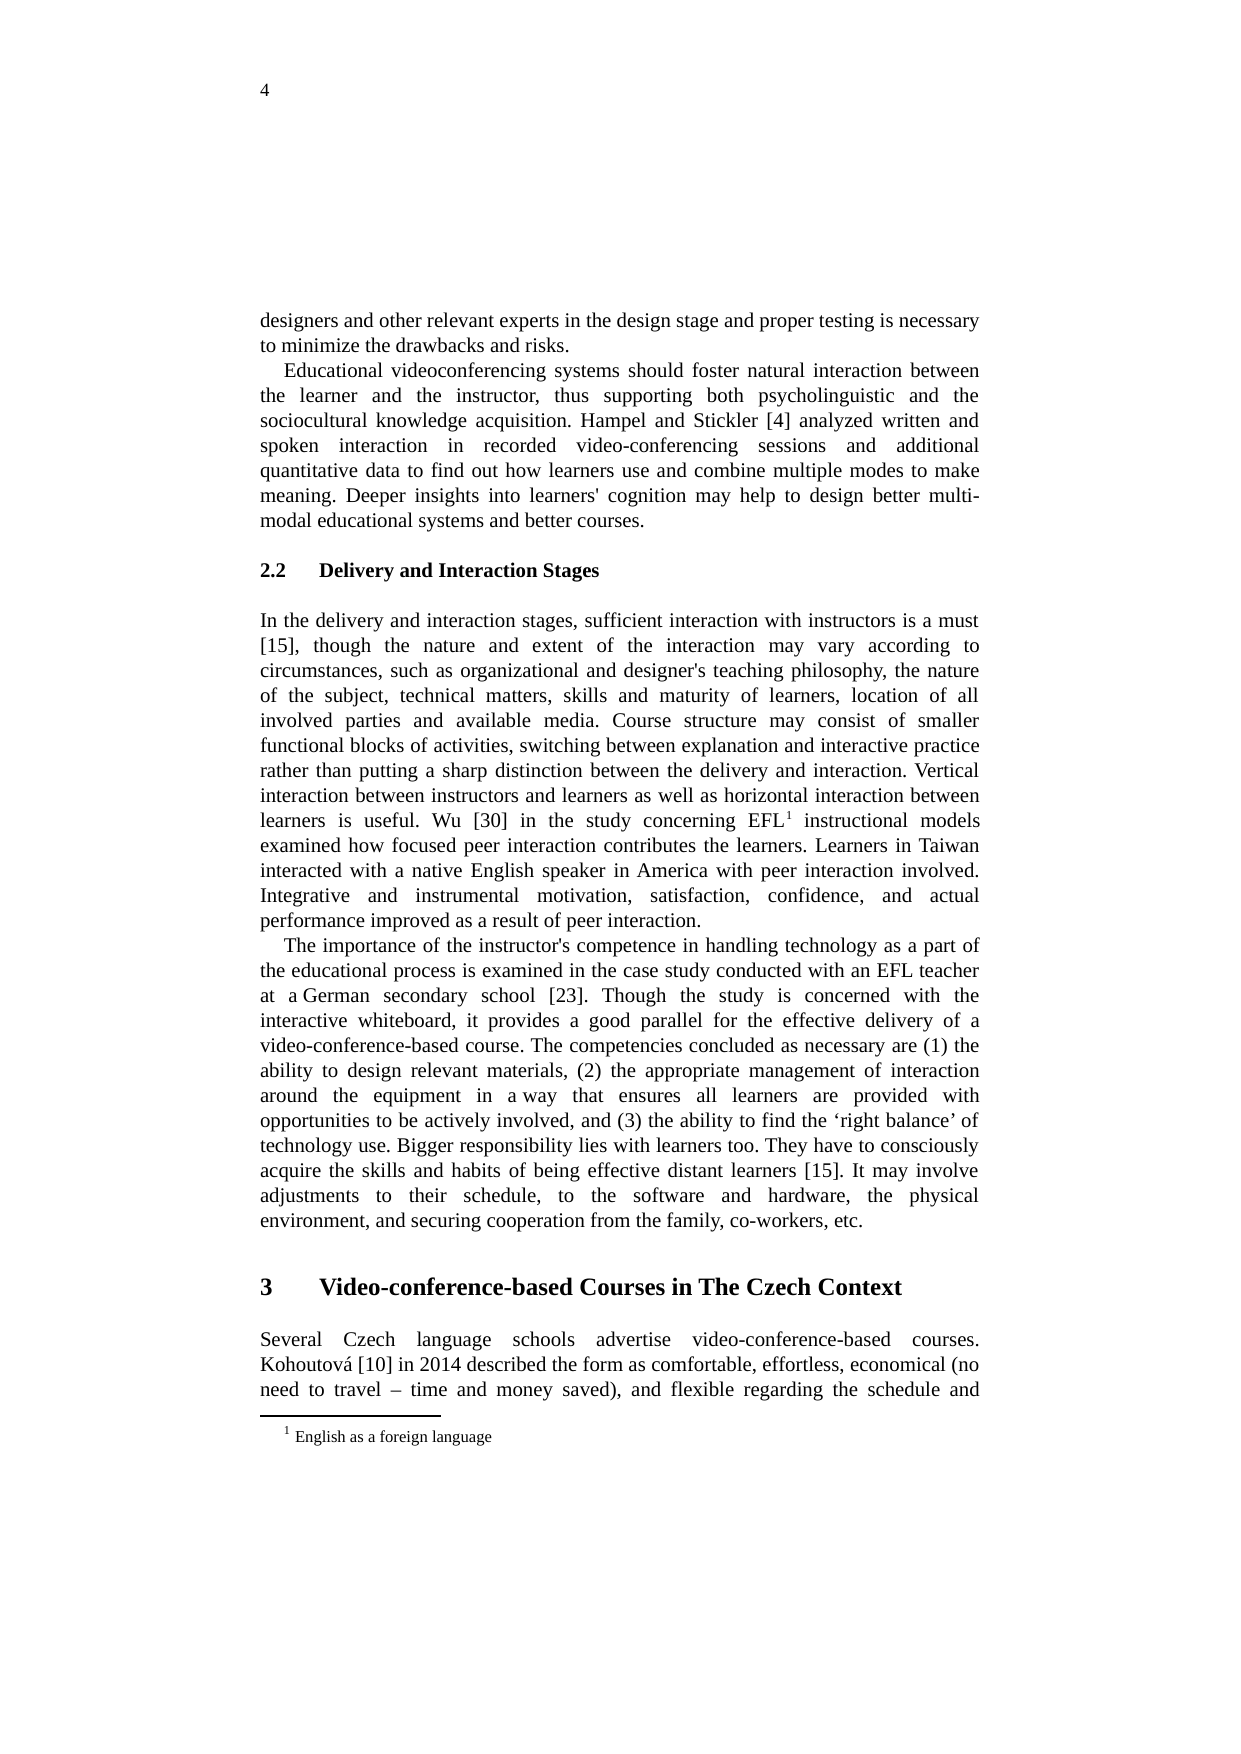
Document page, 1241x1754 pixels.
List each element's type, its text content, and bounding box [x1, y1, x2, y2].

text Educational videoconferencing systems should foster natural interaction between the learner and the instructor, thus supporting both psycholinguistic and the sociocultural knowledge acquisition. Hampel and Stickler [4] analyzed written and spoken interaction in recorded video-conferencing sessions and additional quantitative data to find out how learners use and combine multiple modes to make meaning. Deeper insights into learners' cognition may help to design better multi-modal educational systems and better courses. [260, 357, 980, 532]
text The importance of the instructor's competence in handling technology as a part of the educational process is examined in the case study conducted with an EFL teacher at a German secondary school [23]. Though the study is concerned with the interactive whiteboard, it provides a good parallel for the effective delivery of a video-conference-based course. The competencies concluded as necessary are (1) the ability to design relevant materials, (2) the appropriate management of interaction around the equipment in a way that ensures all learners are provided with opportunities to be actively involved, and (3) the ability to find the ‘right balance’ of technology use. Bigger responsibility lies with learners too. They have to consciously acquire the skills and habits of being effective distant learners [15]. It may involve adjustments to their schedule, to the software and hardware, the physical environment, and securing cooperation from the family, co-workers, etc. [260, 932, 980, 1232]
text In the delivery and interaction stages, sufficient interaction with instructors is a must [15], though the nature and extent of the interaction may vary according to circumstances, such as organizational and designer's teaching philosophy, the nature of the subject, technical matters, skills and maturity of learners, location of all involved parties and available media. Course structure may consist of smaller functional blocks of activities, switching between explanation and interactive practice rather than putting a sharp distinction between the delivery and interaction. Vertical interaction between instructors and learners as well as horizontal interaction between learners is useful. Wu [30] in the study concerning EFL instructional models examined how focused peer interaction contributes the learners. Learners in Taiwan interacted with a native English speaker in America with peer interaction involved. Integrative and instrumental motivation, satisfaction, confidence, and actual performance improved as a result of peer interaction. [260, 607, 980, 932]
subtitle Delivery and Interaction Stages [260, 557, 980, 582]
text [260, 1326, 980, 1401]
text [260, 307, 980, 357]
subtitle Video-conference-based Courses in The Czech Context [260, 1269, 980, 1301]
